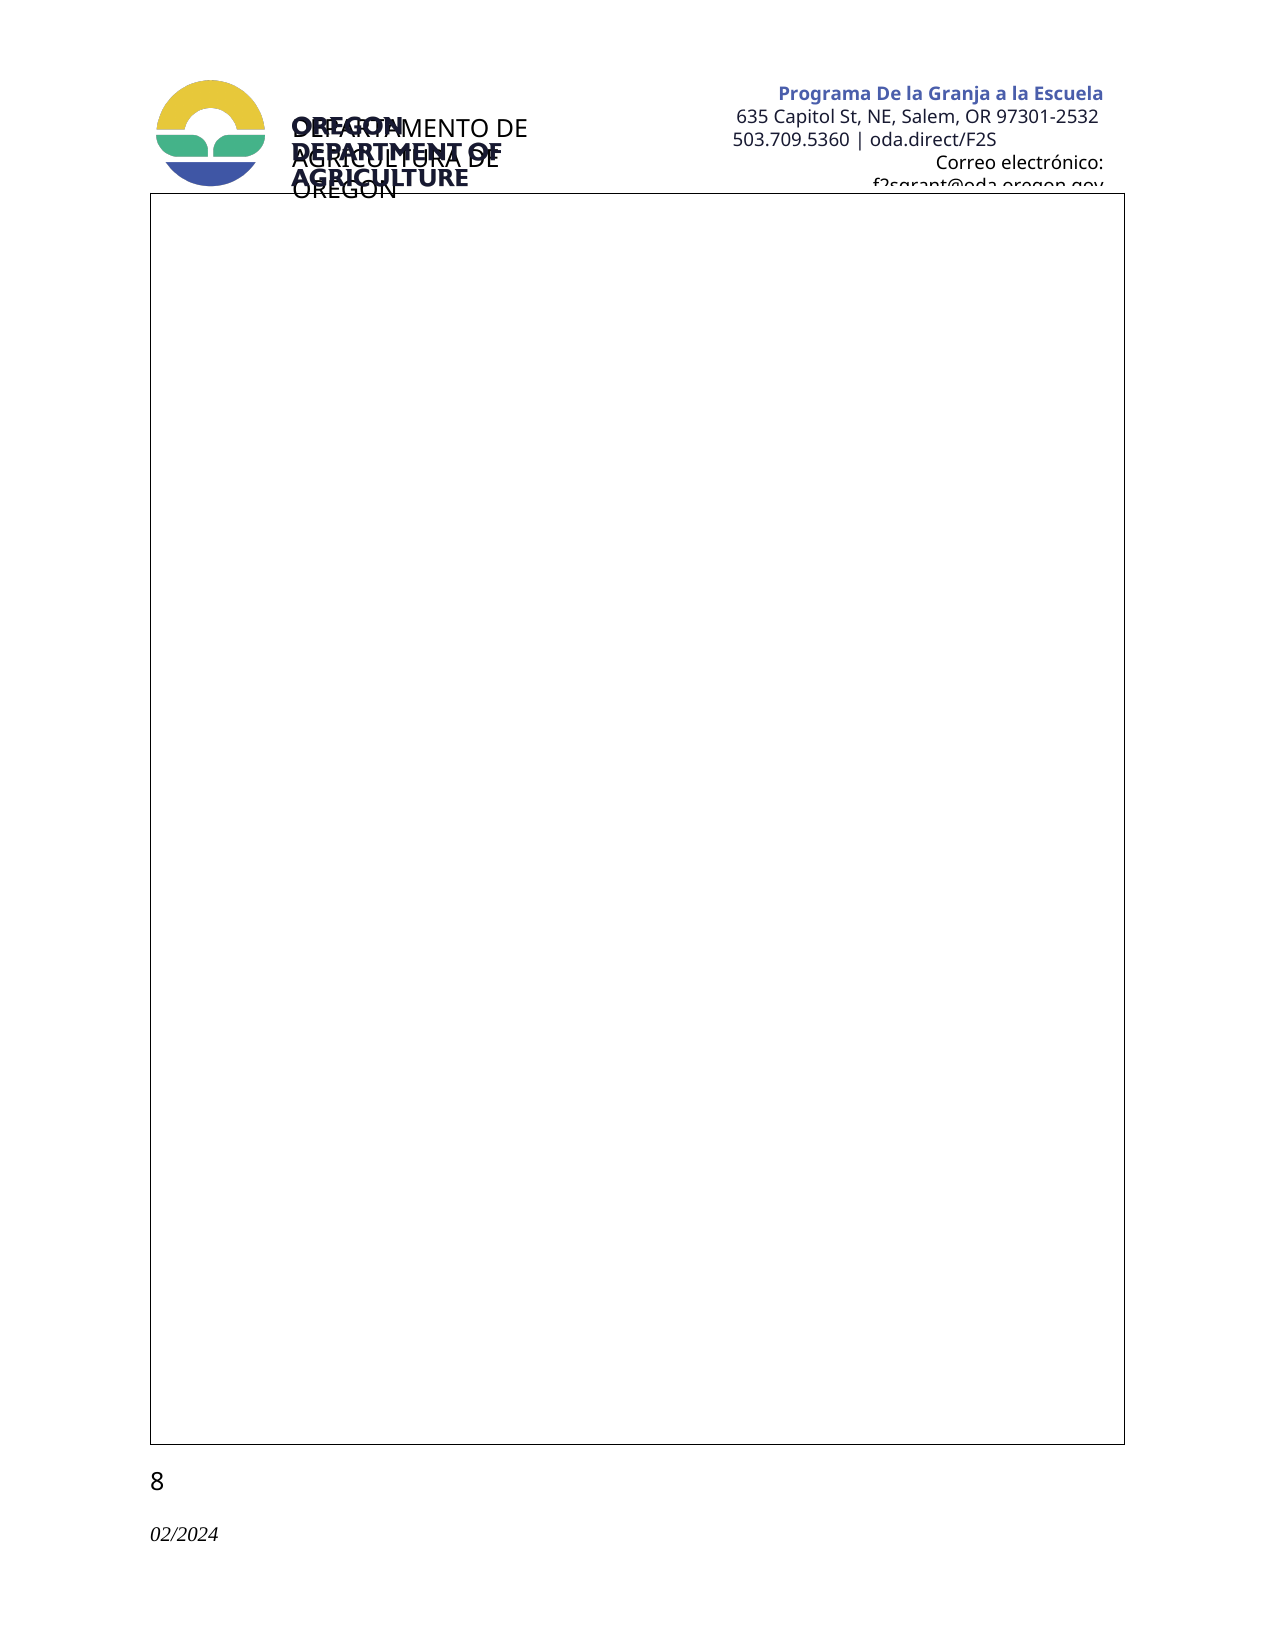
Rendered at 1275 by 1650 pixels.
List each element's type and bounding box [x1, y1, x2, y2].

table_header [151, 194, 1124, 1444]
picture [150, 75, 504, 193]
